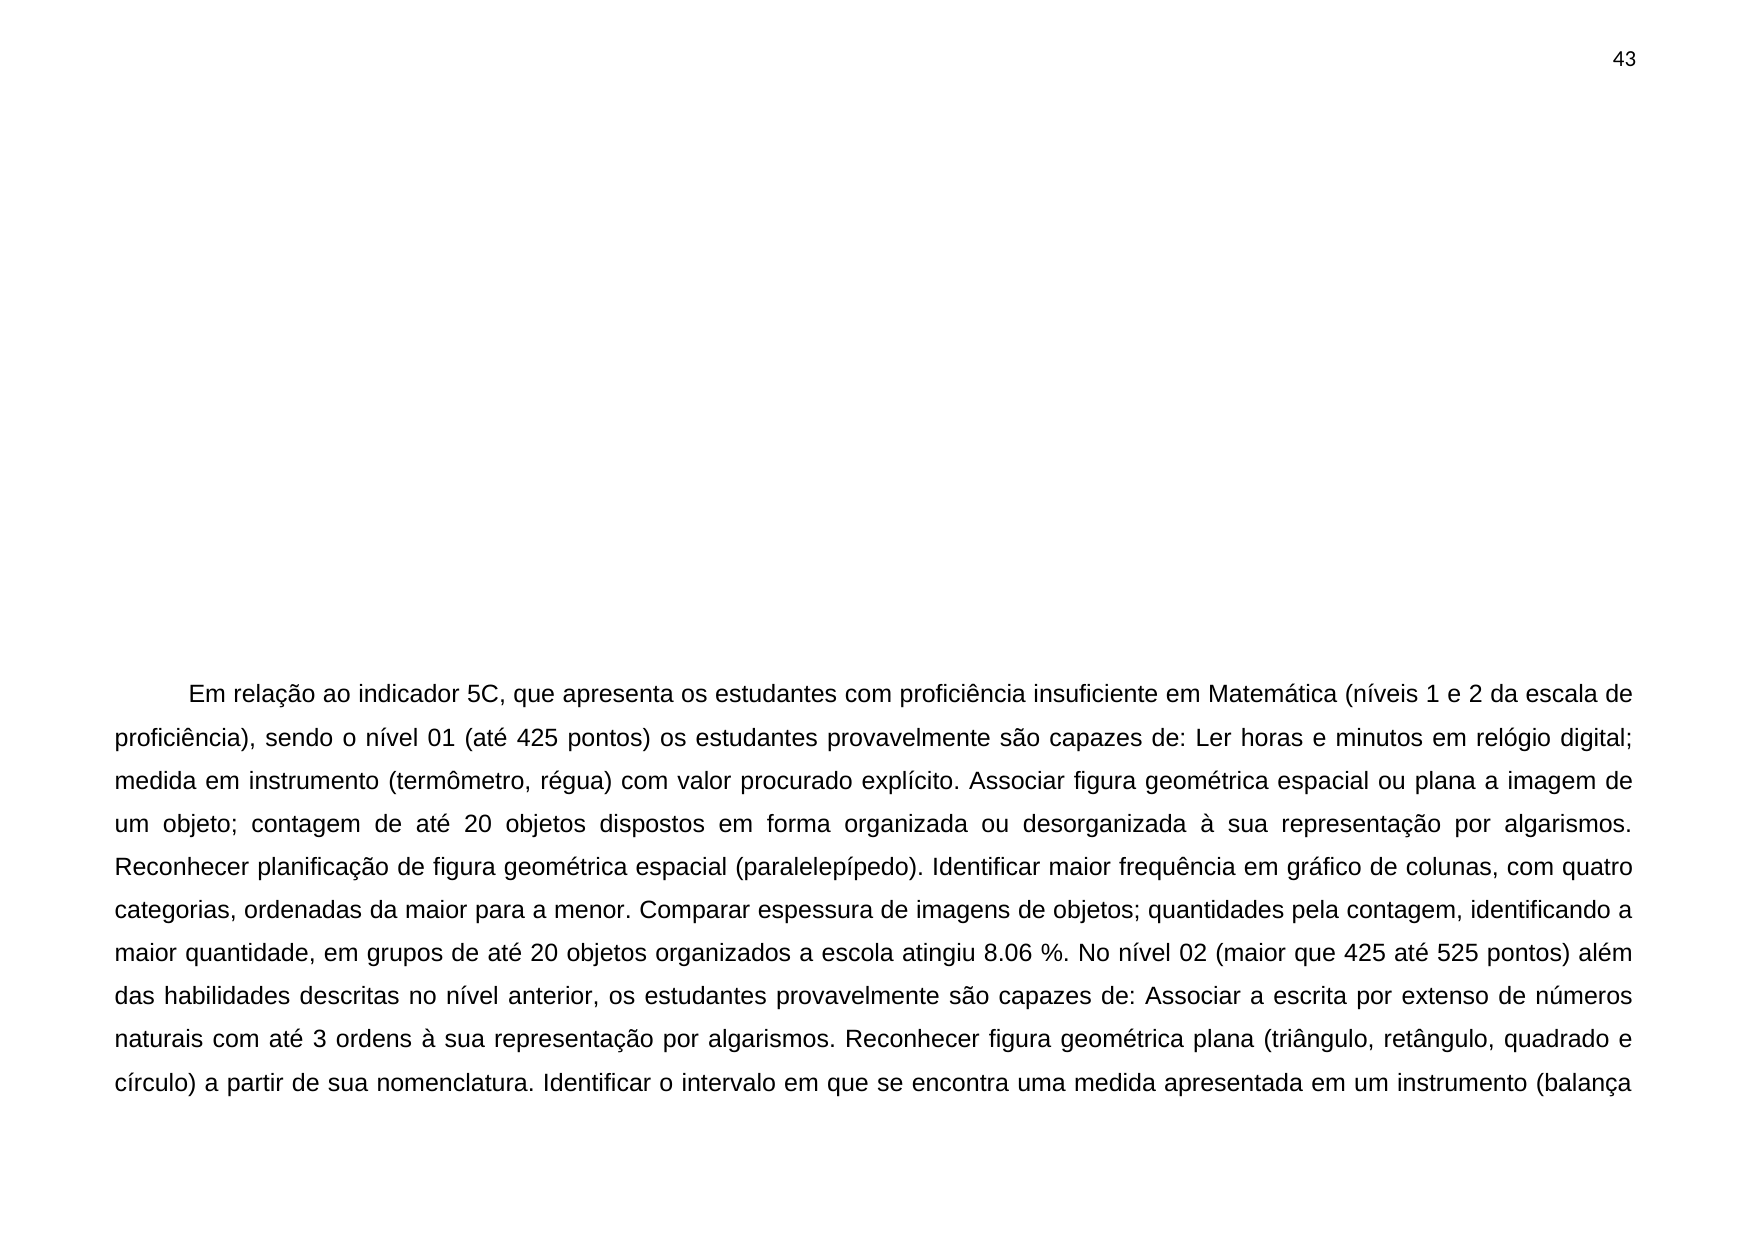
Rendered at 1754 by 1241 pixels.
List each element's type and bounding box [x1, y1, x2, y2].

list [114, 679, 1636, 1096]
